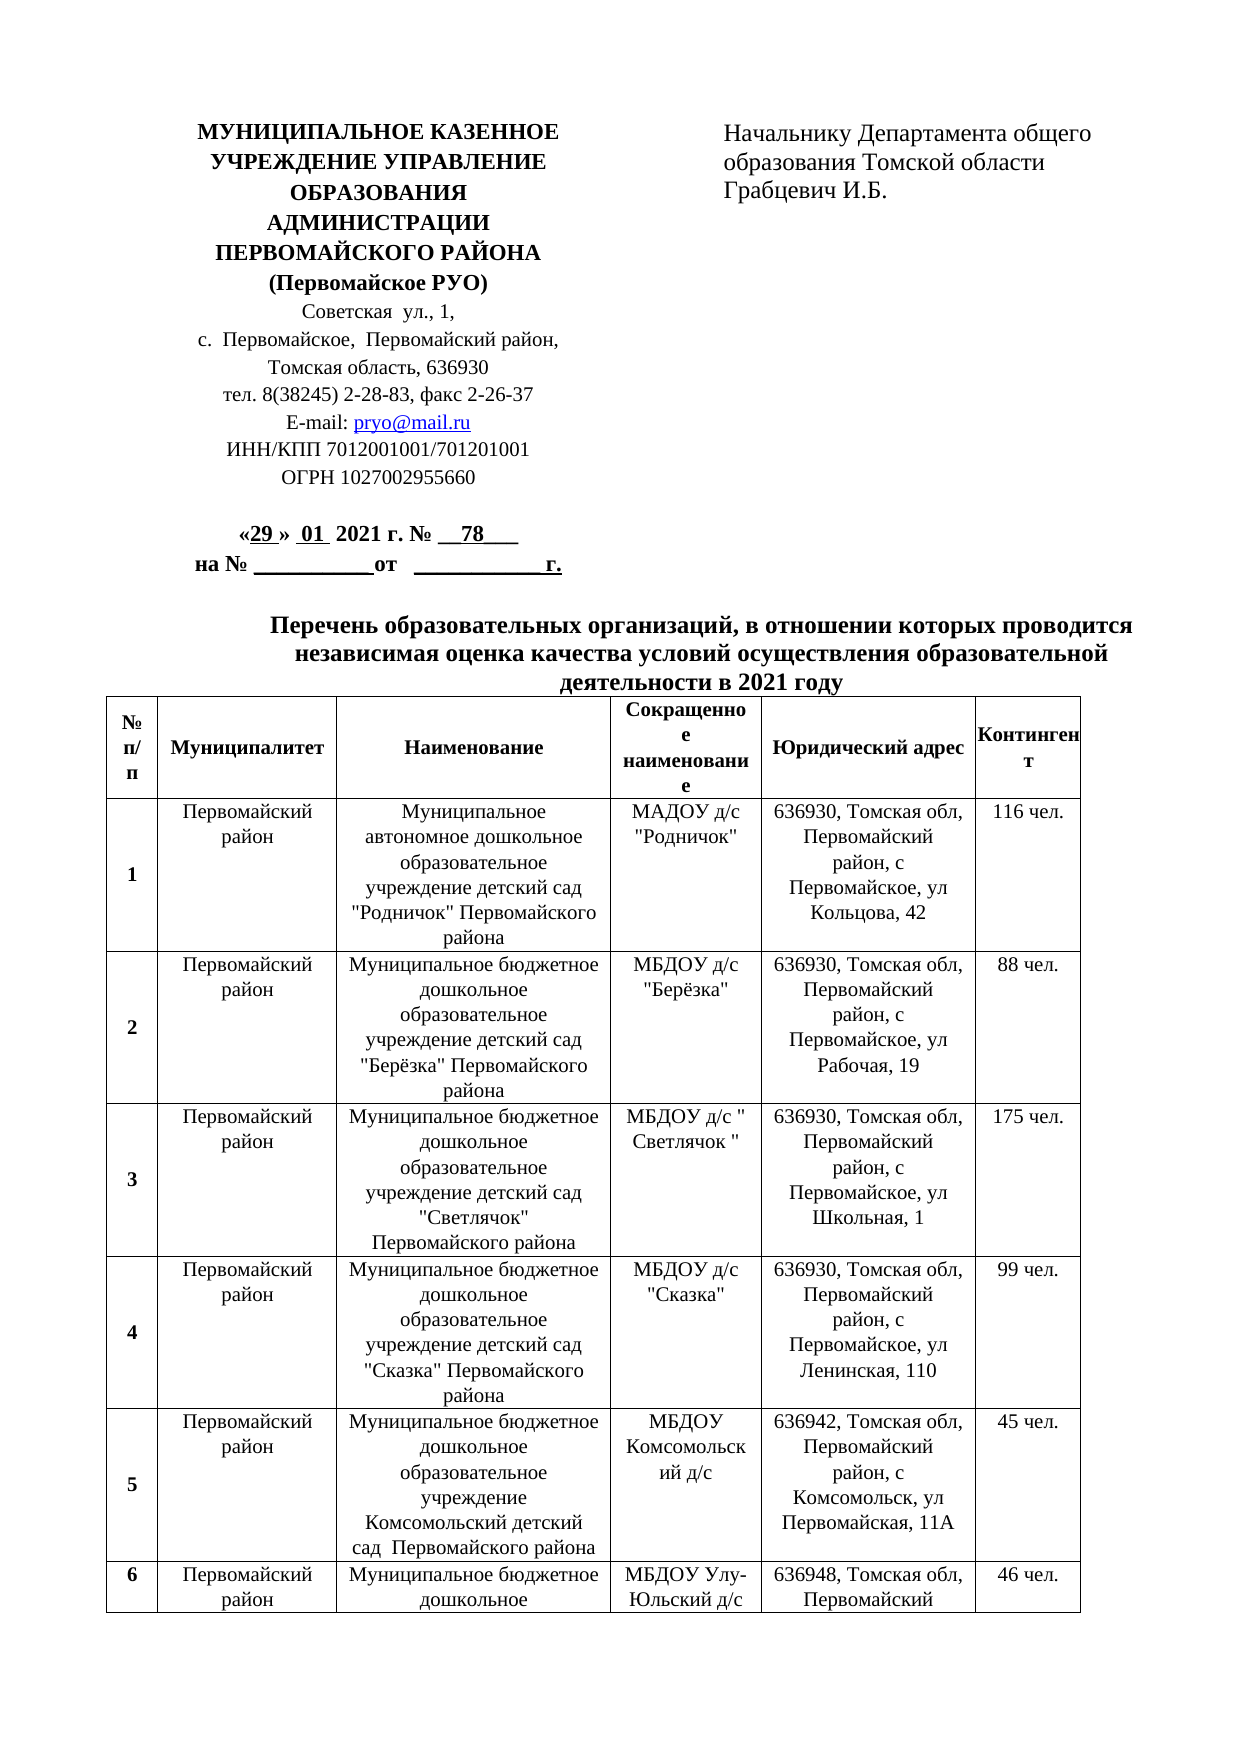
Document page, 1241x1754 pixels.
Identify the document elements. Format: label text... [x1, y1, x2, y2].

table_cell Первомайский район [158, 1104, 336, 1256]
table_cell 636942, Томская обл, Первомайский район, с Комсомольск, ул Первомайская, 11А [762, 1409, 975, 1561]
table_cell Первомайский район [158, 1562, 336, 1612]
table_cell 2 [107, 952, 157, 1103]
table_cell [611, 1562, 761, 1612]
table_cell 1 [107, 799, 157, 951]
table_cell 636930, Томская обл, Первомайский район, с Первомайское, ул Кольцова, 42 [762, 799, 975, 951]
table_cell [337, 1562, 610, 1612]
table_cell 46 чел. [976, 1562, 1080, 1612]
table_cell 5 [107, 1409, 157, 1561]
table_header Начальнику Департамента общего образования Томской области Грабцевич И.Б. [590, 118, 1163, 581]
table_header Сокращенное наименование [611, 697, 761, 798]
table_header Контингент [976, 697, 1080, 798]
table_cell 88 чел. [976, 952, 1080, 1103]
table_cell МБДОУ д/с "Сказка" [611, 1257, 761, 1408]
table_cell Первомайский район [158, 1409, 336, 1561]
table_cell МАДОУ д/с "Родничок" [611, 799, 761, 951]
table_cell МБДОУ д/с "Берёзка" [611, 952, 761, 1103]
table_cell Первомайский район [158, 799, 336, 951]
table_cell 3 [107, 1104, 157, 1256]
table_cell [762, 1562, 975, 1612]
table_cell 6 [107, 1562, 157, 1612]
table_cell 175 чел. [976, 1104, 1080, 1256]
table_cell 636930, Томская обл, Первомайский район, с Первомайское, ул Рабочая, 19 [762, 952, 975, 1103]
table_cell 636930, Томская обл, Первомайский район, с Первомайское, ул Ленинская, 110 [762, 1257, 975, 1408]
table_cell Муниципальное автономное дошкольное образовательное учреждение детский сад "Родничок" Первомайского района [337, 799, 610, 951]
table_cell 636930, Томская обл, Первомайский район, с Первомайское, ул Школьная, 1 [762, 1104, 975, 1256]
table_cell Первомайский район [158, 952, 336, 1103]
table_cell Муниципальное бюджетное дошкольное образовательное учреждение детский сад "Берёзка" Первомайского района [337, 952, 610, 1103]
table_cell МБДОУ д/с " Светлячок " [611, 1104, 761, 1256]
table_header № п/п [107, 697, 157, 798]
table_cell МБДОУ Комсомольский д/с [611, 1409, 761, 1561]
table_cell Муниципальное бюджетное дошкольное образовательное учреждение детский сад "Сказка" Первомайского района [337, 1257, 610, 1408]
text Перечень образовательных организаций, в отношении которых проводится независимая оценка качества условий осуществления образовательной деятельности в 2021 году [251, 610, 1152, 696]
table_header Наименование [337, 697, 610, 798]
table_header МУНИЦИПАЛЬНОЕ КАЗЕННОЕ УЧРЕЖДЕНИЕ УПРАВЛЕНИЕ ОБРАЗОВАНИЯ АДМИНИСТРАЦИИ ПЕРВОМАЙСКОГО РАЙОНА (Первомайское РУО) Советская ул., 1, с. Первомайское, Первомайский район, Томская область, 636930 тел. 8(38245) 2-28-83, факс 2-26-37 E-mail: pryo@mail.ru ИНН/КПП 7012001001/701201001 ОГРН 1027002955660 «29 » 01 2021 г. № __78___ на № __________ от ___________ г. [166, 118, 590, 581]
table_header Муниципалитет [158, 697, 336, 798]
table_cell 99 чел. [976, 1257, 1080, 1408]
table_cell 4 [107, 1257, 157, 1408]
table_cell Первомайский район [158, 1257, 336, 1408]
table_cell 45 чел. [976, 1409, 1080, 1561]
table_header Юридический адрес [762, 697, 975, 798]
table_cell Муниципальное бюджетное дошкольное образовательное учреждение детский сад "Светлячок" Первомайского района [337, 1104, 610, 1256]
table_cell 116 чел. [976, 799, 1080, 951]
table_cell Муниципальное бюджетное дошкольное образовательное учреждение Комсомольский детский сад Первомайского района [337, 1409, 610, 1561]
